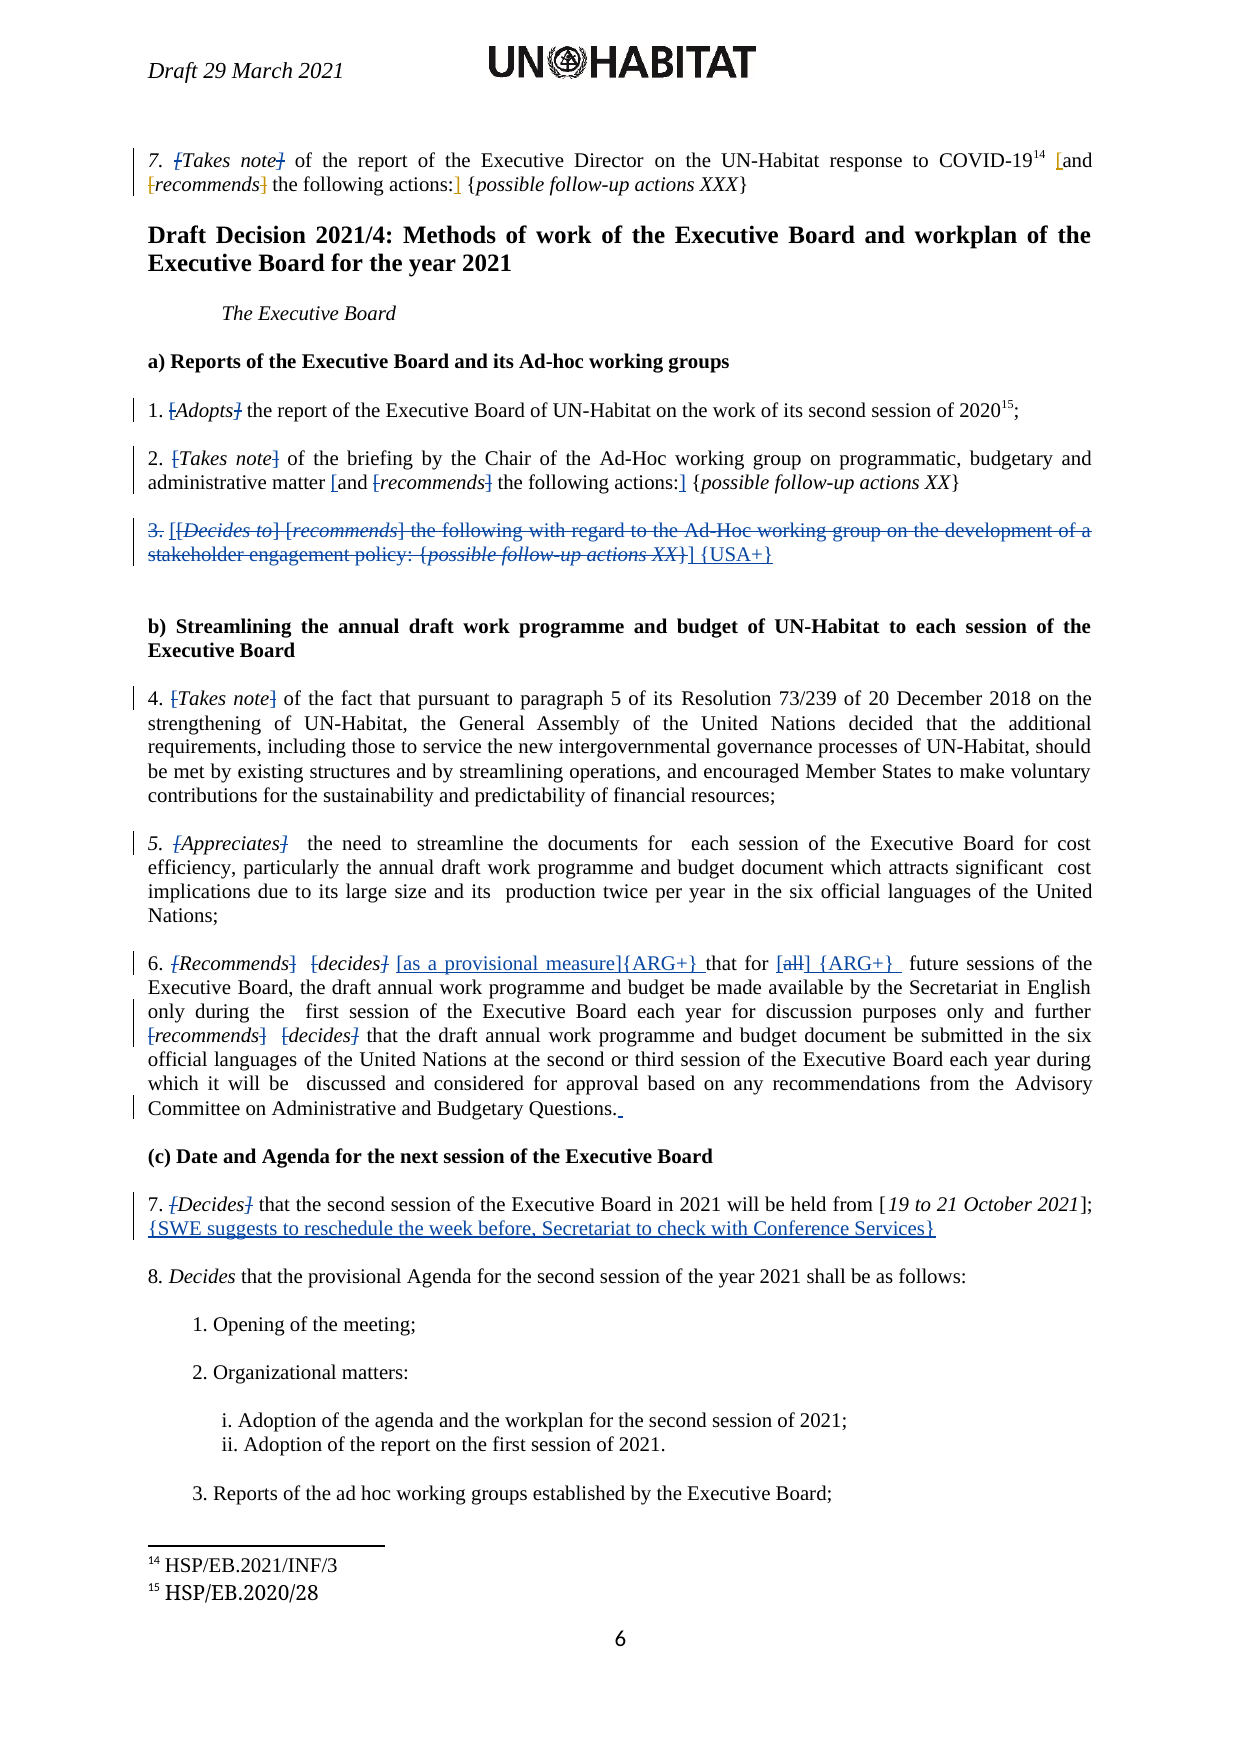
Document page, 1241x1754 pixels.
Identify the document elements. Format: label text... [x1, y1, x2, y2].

text 4. Takes note of the fact that pursuant to paragraph 5 of its Resolution 73/239 of 20 December 2018 on the strengthening of UN-Habitat, the General Assembly of the United Nations decided that the additional requirements, including those to service the new intergovernmental governance processes of UN-Habitat, should be met by existing structures and by streamlining operations, and encouraged Member States to make voluntary contributions for the sustainability and predictability of financial resources; [148, 686, 1093, 807]
text ii. Adoption of the report on the first session of 2021. [192, 1432, 1093, 1456]
text b) Streamlining the annual draft work programme and budget of UN-Habitat to each session of the Executive Board [148, 614, 1093, 662]
text 1. Opening of the meeting; [192, 1312, 1093, 1336]
text 7. Takes note of the report of the Executive Director on the UN-Habitat response to COVID-19 and recommends the following actions: {possible follow-up actions XXX} [148, 148, 1093, 196]
text The Executive Board [148, 301, 1093, 325]
text 7. Decides that the second session of the Executive Board in 2021 will be held from [19 to 21 October 2021]; [148, 1192, 1093, 1240]
text (c) Date and Agenda for the next session of the Executive Board [148, 1143, 1093, 1168]
picture [489, 46, 756, 79]
text 6. Recommends decides that for future sessions of the Executive Board, the draft annual work programme and budget be made available by the Secretariat in English only during the first session of the Executive Board each year for discussion purposes only and further recommends decides that the draft annual work programme and budget document be submitted in the six official languages of the United Nations at the second or third session of the Executive Board each year during which it will be discussed and considered for approval based on any recommendations from the Advisory Committee on Administrative and Budgetary Questions. [148, 951, 1093, 1119]
text 3. Reports of the ad hoc working groups established by the Executive Board; [192, 1480, 1093, 1504]
text i. Adoption of the agenda and the workplan for the second session of 2021; [192, 1408, 1093, 1432]
text Draft Decision 2021/4: Methods of work of the Executive Board and workplan of the Executive Board for the year 2021 [148, 220, 1093, 277]
text 8. Decides that the provisional Agenda for the second session of the year 2021 shall be as follows: [148, 1264, 1093, 1288]
text 2. Organizational matters: [192, 1360, 1093, 1384]
text 5. Appreciates the need to streamline the documents for each session of the Executive Board for cost efficiency, particularly the annual draft work programme and budget document which attracts significant cost implications due to its large size and its production twice per year in the six official languages of the United Nations; [148, 831, 1093, 927]
text 2. Takes note of the briefing by the Chair of the Ad-Hoc working group on programmatic, budgetary and administrative matter and recommends the following actions: {possible follow-up actions XX} [148, 446, 1093, 494]
text a) Reports of the Executive Board and its Ad-hoc working groups [148, 349, 1093, 373]
text 1. Adopts the report of the Executive Board of UN-Habitat on the work of its second session of 2020; [148, 398, 1093, 422]
